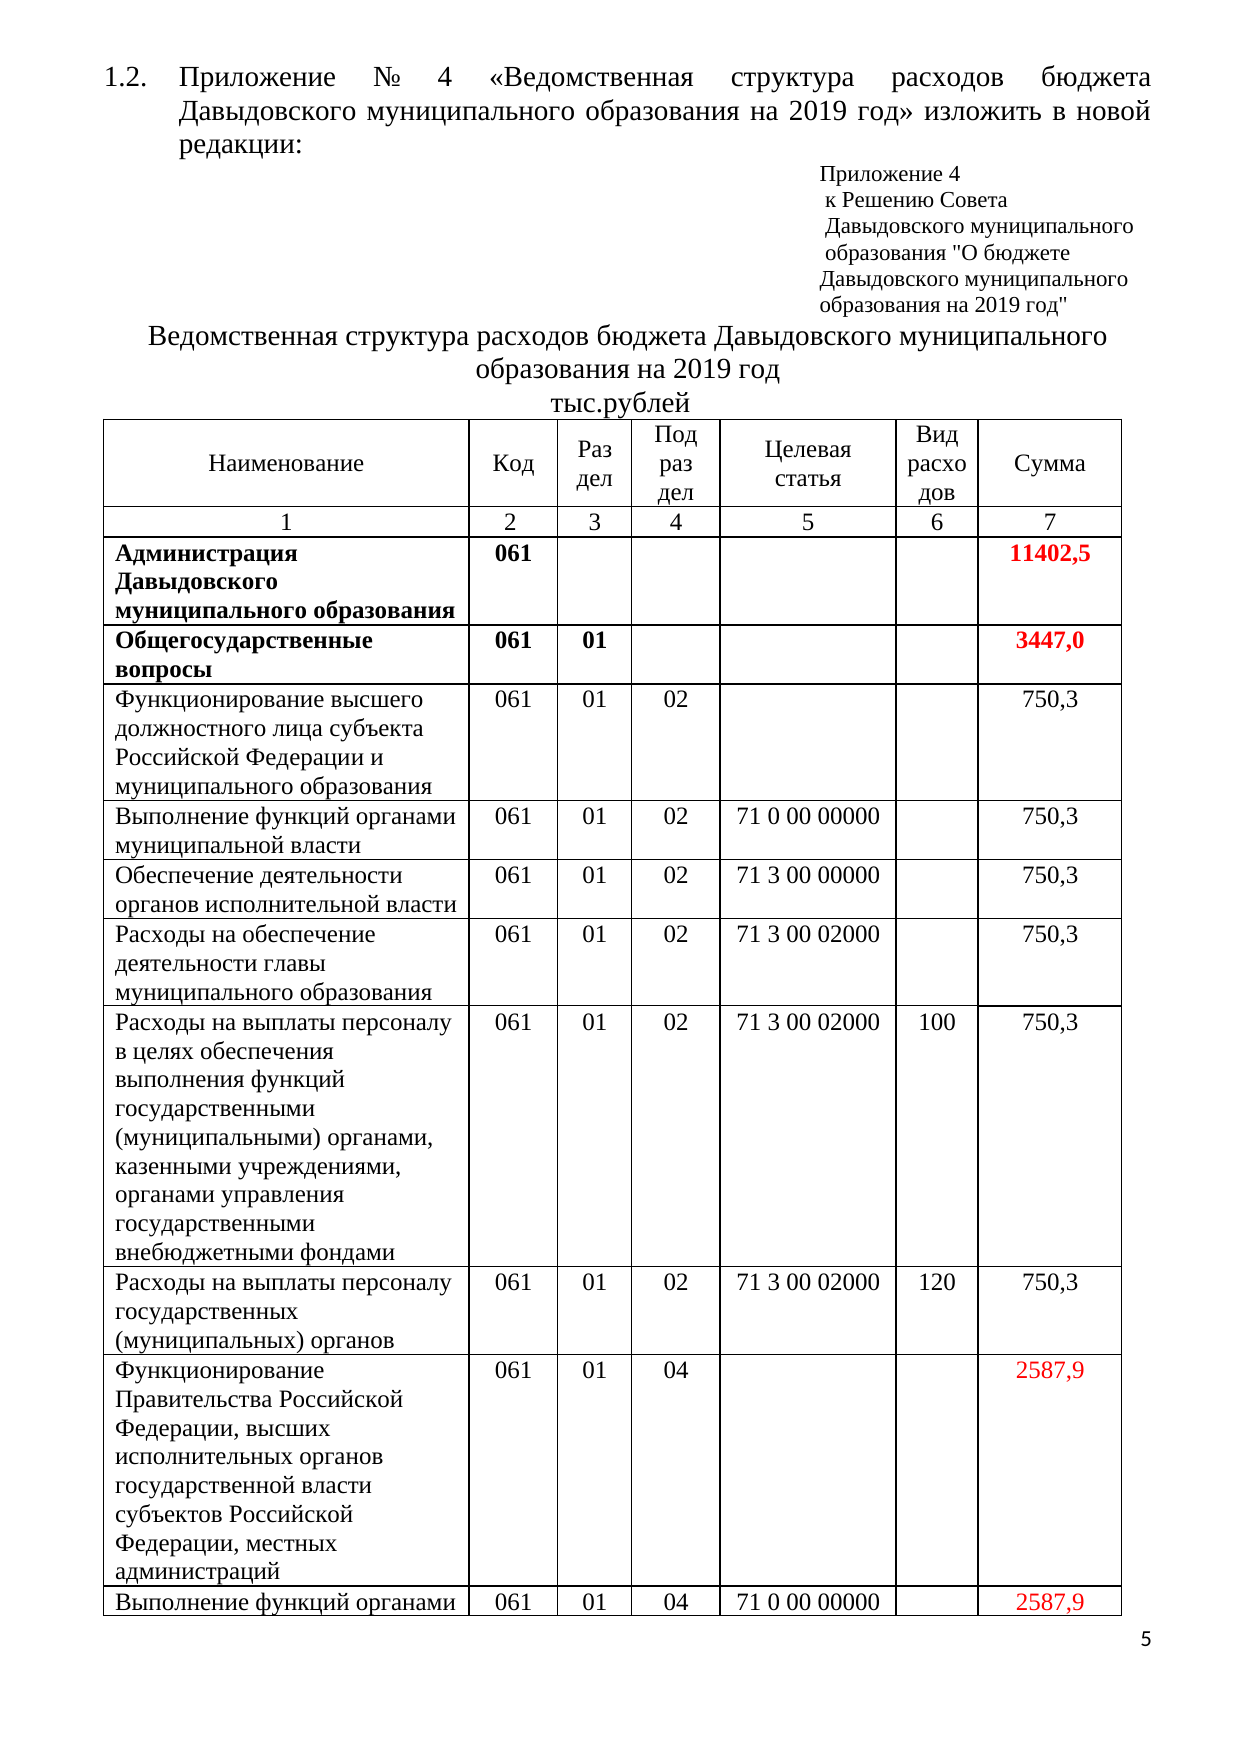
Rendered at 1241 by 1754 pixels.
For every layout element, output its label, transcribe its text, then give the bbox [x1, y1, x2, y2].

table_cell [632, 538, 719, 624]
table_cell 061 [470, 1006, 557, 1266]
table_header Код [470, 420, 557, 506]
table_cell Функционирование высшего должностного лица субъекта Российской Федерации и муниципального образования [104, 685, 468, 799]
table_cell 01 [558, 919, 631, 1005]
text Приложение 4 [693, 160, 1152, 186]
table_cell 7 [979, 507, 1121, 536]
table_cell 71 3 00 02000 [721, 1267, 895, 1353]
table_cell 4 [632, 507, 719, 536]
table_cell 71 0 00 00000 [721, 1587, 895, 1615]
table_cell Функционирование Правительства Российской Федерации, высших исполнительных органов государственной власти субъектов Российской Федерации, местных администраций [104, 1355, 468, 1585]
table_cell 01 [558, 801, 631, 858]
table_cell 71 3 00 00000 [721, 860, 895, 918]
table_cell Обеспечение деятельности органов исполнительной власти [104, 860, 468, 918]
table_cell [897, 860, 977, 918]
table_cell 061 [470, 626, 557, 683]
table_cell 2587,9 [979, 1587, 1121, 1615]
table_cell 750,3 [979, 685, 1121, 799]
table_cell 100 [897, 1006, 977, 1266]
table_cell [721, 685, 895, 799]
table_cell [632, 626, 719, 683]
text Давыдовского муниципального [650, 265, 1152, 291]
table_cell 01 [558, 685, 631, 799]
table_cell 01 [558, 1355, 631, 1585]
table_cell 71 0 00 00000 [721, 801, 895, 858]
table_cell 061 [470, 1355, 557, 1585]
table_cell 5 [721, 507, 895, 536]
table_cell [721, 626, 895, 683]
text Ведомственная структура расходов бюджета Давыдовского муниципального образования на 2019 год [103, 318, 1152, 385]
table_cell 061 [470, 860, 557, 918]
table_cell 2587,9 [979, 1355, 1121, 1585]
table_cell [897, 685, 977, 799]
table_cell [897, 1355, 977, 1585]
table_cell 01 [558, 1267, 631, 1353]
table_cell 3447,0 [979, 626, 1121, 683]
table_cell Выполнение функций органами муниципальной власти [104, 801, 468, 858]
table_header Целевая статья [721, 420, 895, 506]
table_cell 3 [558, 507, 631, 536]
table_cell [897, 538, 977, 624]
table_cell 01 [558, 1587, 631, 1615]
table_header Под раз дел [632, 420, 719, 506]
table_header Раз дел [558, 420, 631, 506]
table_cell 061 [470, 685, 557, 799]
table_cell 02 [632, 801, 719, 858]
table_cell 11402,5 [979, 538, 1121, 624]
table_cell 02 [632, 860, 719, 918]
table_cell [897, 1587, 977, 1615]
table_cell 01 [558, 626, 631, 683]
table_cell Расходы на обеспечение деятельности главы муниципального образования [104, 919, 468, 1005]
table_cell 04 [632, 1587, 719, 1615]
table_cell 750,3 [979, 919, 1121, 1005]
table_cell Администрация Давыдовского муниципального образования [104, 538, 468, 624]
table_cell 750,3 [979, 1267, 1121, 1353]
table_cell 061 [470, 538, 557, 624]
table_cell [897, 919, 977, 1005]
table_cell 750,3 [979, 1007, 1121, 1266]
table_cell 1 [104, 507, 468, 536]
table_cell 061 [470, 1587, 557, 1615]
table_cell 02 [632, 1006, 719, 1266]
table_cell [897, 801, 977, 858]
text образования на 2019 год" [650, 291, 1152, 318]
table_cell 01 [558, 860, 631, 918]
table_header Вид расхо дов [897, 420, 977, 506]
table_cell 750,3 [979, 801, 1121, 858]
table_cell 02 [632, 919, 719, 1005]
table_cell Расходы на выплаты персоналу государственных (муниципальных) органов [104, 1267, 468, 1353]
list Приложение № 4 «Ведомственная структура расходов бюджета Давыдовского муниципального образования на 2019 год» изложить в новой редакции: [103, 59, 1152, 160]
table_cell Общегосударственные вопросы [104, 626, 468, 683]
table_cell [104, 1587, 468, 1615]
table_cell 061 [470, 1267, 557, 1353]
table_cell [897, 626, 977, 683]
table_cell 01 [558, 1006, 631, 1266]
table_cell 750,3 [979, 860, 1121, 918]
table_cell [721, 538, 895, 624]
table_cell 02 [632, 685, 719, 799]
text Давыдовского муниципального [650, 212, 1152, 239]
text тыс.рублей [74, 385, 1137, 418]
text к Решению Совета [650, 186, 1152, 212]
table_header Сумма [979, 420, 1121, 506]
table_cell [721, 1355, 895, 1585]
table_cell 02 [632, 1267, 719, 1353]
table_cell 6 [897, 507, 977, 536]
text образования "О бюджете [650, 239, 1152, 265]
table_cell 2 [470, 507, 557, 536]
table_cell 04 [632, 1355, 719, 1585]
table_cell 120 [897, 1267, 977, 1353]
table_cell 061 [470, 801, 557, 858]
table_cell [558, 538, 631, 624]
table_header Наименование [104, 420, 468, 506]
table_cell 71 3 00 02000 [721, 919, 895, 1005]
table_cell 71 3 00 02000 [721, 1006, 895, 1266]
table_cell 061 [470, 919, 557, 1005]
